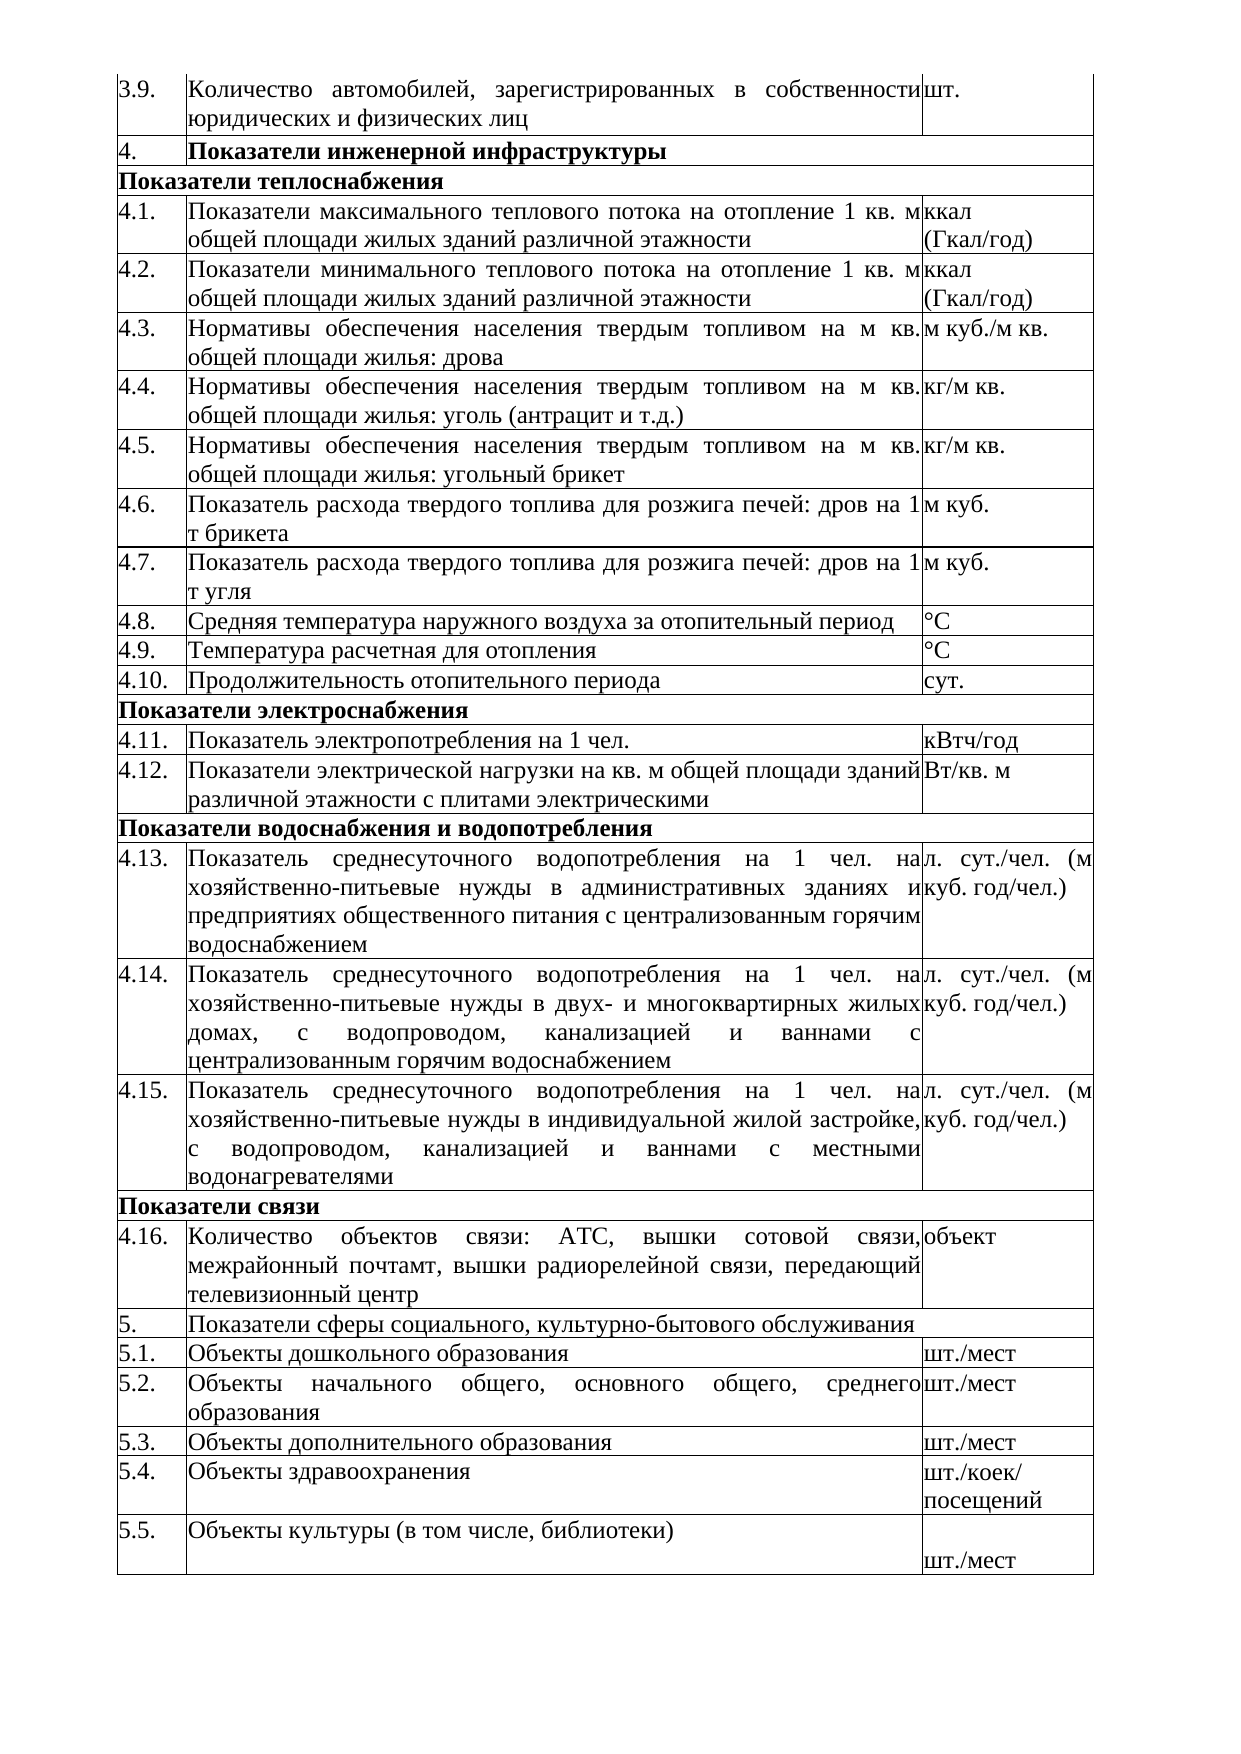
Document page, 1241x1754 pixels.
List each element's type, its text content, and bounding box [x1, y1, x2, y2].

table_cell Показатель расхода твердого топлива для розжига печей: дров на 1 т угля [187, 548, 922, 605]
table_cell 4.6. [118, 489, 186, 546]
table_cell л. сут./чел. (м куб. год/чел.) [923, 1075, 1093, 1190]
table_cell 5.5. [118, 1515, 186, 1573]
table_cell °С [923, 636, 1093, 664]
table_cell Показатели связи [118, 1191, 1093, 1220]
table_cell кг/м кв. [923, 371, 1093, 429]
table_cell м куб. [923, 489, 1093, 546]
table_cell 4.2. [118, 254, 186, 312]
table_cell объект [923, 1221, 1093, 1308]
table_cell Показатель среднесуточного водопотребления на 1 чел. на хозяйственно-питьевые нужды в административных зданиях и предприятиях общественного питания с централизованным горячим водоснабжением [187, 843, 922, 958]
table_cell Показатель среднесуточного водопотребления на 1 чел. на хозяйственно-питьевые нужды в двух- и многоквартирных жилых домах, с водопроводом, канализацией и ваннами с централизованным горячим водоснабжением [187, 959, 922, 1074]
table_cell 4.5. [118, 430, 186, 488]
table_cell 4.15. [118, 1075, 186, 1190]
table_cell °С [923, 606, 1093, 634]
table_cell 5. [118, 1309, 186, 1337]
table_cell 4.4. [118, 371, 186, 429]
table_cell Показатели водоснабжения и водопотребления [118, 814, 1093, 842]
table_cell 4.3. [118, 313, 186, 370]
table_cell Нормативы обеспечения населения твердым топливом на м кв. общей площади жилья: дрова [187, 313, 922, 370]
table_cell шт./мест [923, 1368, 1093, 1426]
table_cell 5.2. [118, 1368, 186, 1426]
table_cell Объекты здравоохранения [187, 1456, 922, 1514]
table_cell кВтч/год [923, 725, 1093, 754]
table_cell Объекты дополнительного образования [187, 1427, 922, 1455]
table_cell сут. [923, 666, 1093, 694]
table_cell шт./мест [923, 1427, 1093, 1455]
table_cell Объекты дошкольного образования [187, 1338, 922, 1367]
table_cell Показатели электрической нагрузки на кв. м общей площади зданий различной этажности с плитами электрическими [187, 755, 922, 812]
table_cell шт./мест [923, 1338, 1093, 1367]
table_cell л. сут./чел. (м куб. год/чел.) [923, 843, 1093, 958]
table_cell Объекты культуры (в том числе, библиотеки) [187, 1515, 922, 1573]
table_header шт. [923, 74, 1093, 135]
table_cell м куб. [923, 548, 1093, 605]
table_cell ккал (Гкал/год) [923, 196, 1093, 253]
table_header 3.9. [118, 74, 186, 135]
table_cell Продолжительность отопительного периода [187, 666, 922, 694]
table_cell Температура расчетная для отопления [187, 636, 922, 664]
table_header Количество автомобилей, зарегистрированных в собственности юридических и физических лиц [187, 74, 922, 135]
table_cell 4.9. [118, 636, 186, 664]
table_cell 4. [118, 136, 186, 165]
table_cell Показатель расхода твердого топлива для розжига печей: дров на 1 т брикета [187, 489, 922, 546]
table_cell 5.1. [118, 1338, 186, 1367]
table_cell Вт/кв. м [923, 755, 1093, 812]
table_cell Нормативы обеспечения населения твердым топливом на м кв. общей площади жилья: уголь (антрацит и т.д.) [187, 371, 922, 429]
table_cell Средняя температура наружного воздуха за отопительный период [187, 606, 922, 634]
table_cell ккал (Гкал/год) [923, 254, 1093, 312]
table_cell кг/м кв. [923, 430, 1093, 488]
table_cell Количество объектов связи: АТС, вышки сотовой связи, межрайонный почтамт, вышки радиорелейной связи, передающий телевизионный центр [187, 1221, 922, 1308]
table_cell Нормативы обеспечения населения твердым топливом на м кв. общей площади жилья: угольный брикет [187, 430, 922, 488]
table_cell 4.8. [118, 606, 186, 634]
table_cell 5.3. [118, 1427, 186, 1455]
table_cell Показатели электроснабжения [118, 695, 1093, 724]
table_cell Показатели максимального теплового потока на отопление 1 кв. м общей площади жилых зданий различной этажности [187, 196, 922, 253]
table_cell 4.13. [118, 843, 186, 958]
table_cell Показатель среднесуточного водопотребления на 1 чел. на хозяйственно-питьевые нужды в индивидуальной жилой застройке, с водопроводом, канализацией и ваннами с местными водонагревателями [187, 1075, 922, 1190]
table_cell Показатель электропотребления на 1 чел. [187, 725, 922, 754]
table_cell 4.16. [118, 1221, 186, 1308]
table_cell Показатели теплоснабжения [118, 166, 1093, 195]
table_cell л. сут./чел. (м куб. год/чел.) [923, 959, 1093, 1074]
table_cell 4.12. [118, 755, 186, 812]
table_cell Показатели минимального теплового потока на отопление 1 кв. м общей площади жилых зданий различной этажности [187, 254, 922, 312]
table_cell 4.10. [118, 666, 186, 694]
table_cell 5.4. [118, 1456, 186, 1514]
table_cell 4.1. [118, 196, 186, 253]
table_cell 4.14. [118, 959, 186, 1074]
table_cell Показатели инженерной инфраструктуры [187, 136, 1093, 165]
table_cell шт./коек/ посещений [923, 1456, 1093, 1514]
table_cell м куб./м кв. [923, 313, 1093, 370]
table_cell Показатели сферы социального, культурно-бытового обслуживания [187, 1309, 1093, 1337]
table_cell Объекты начального общего, основного общего, среднего образования [187, 1368, 922, 1426]
table_cell 4.7. [118, 548, 186, 605]
table_cell шт./мест (читательских [923, 1515, 1093, 1573]
table_cell 4.11. [118, 725, 186, 754]
